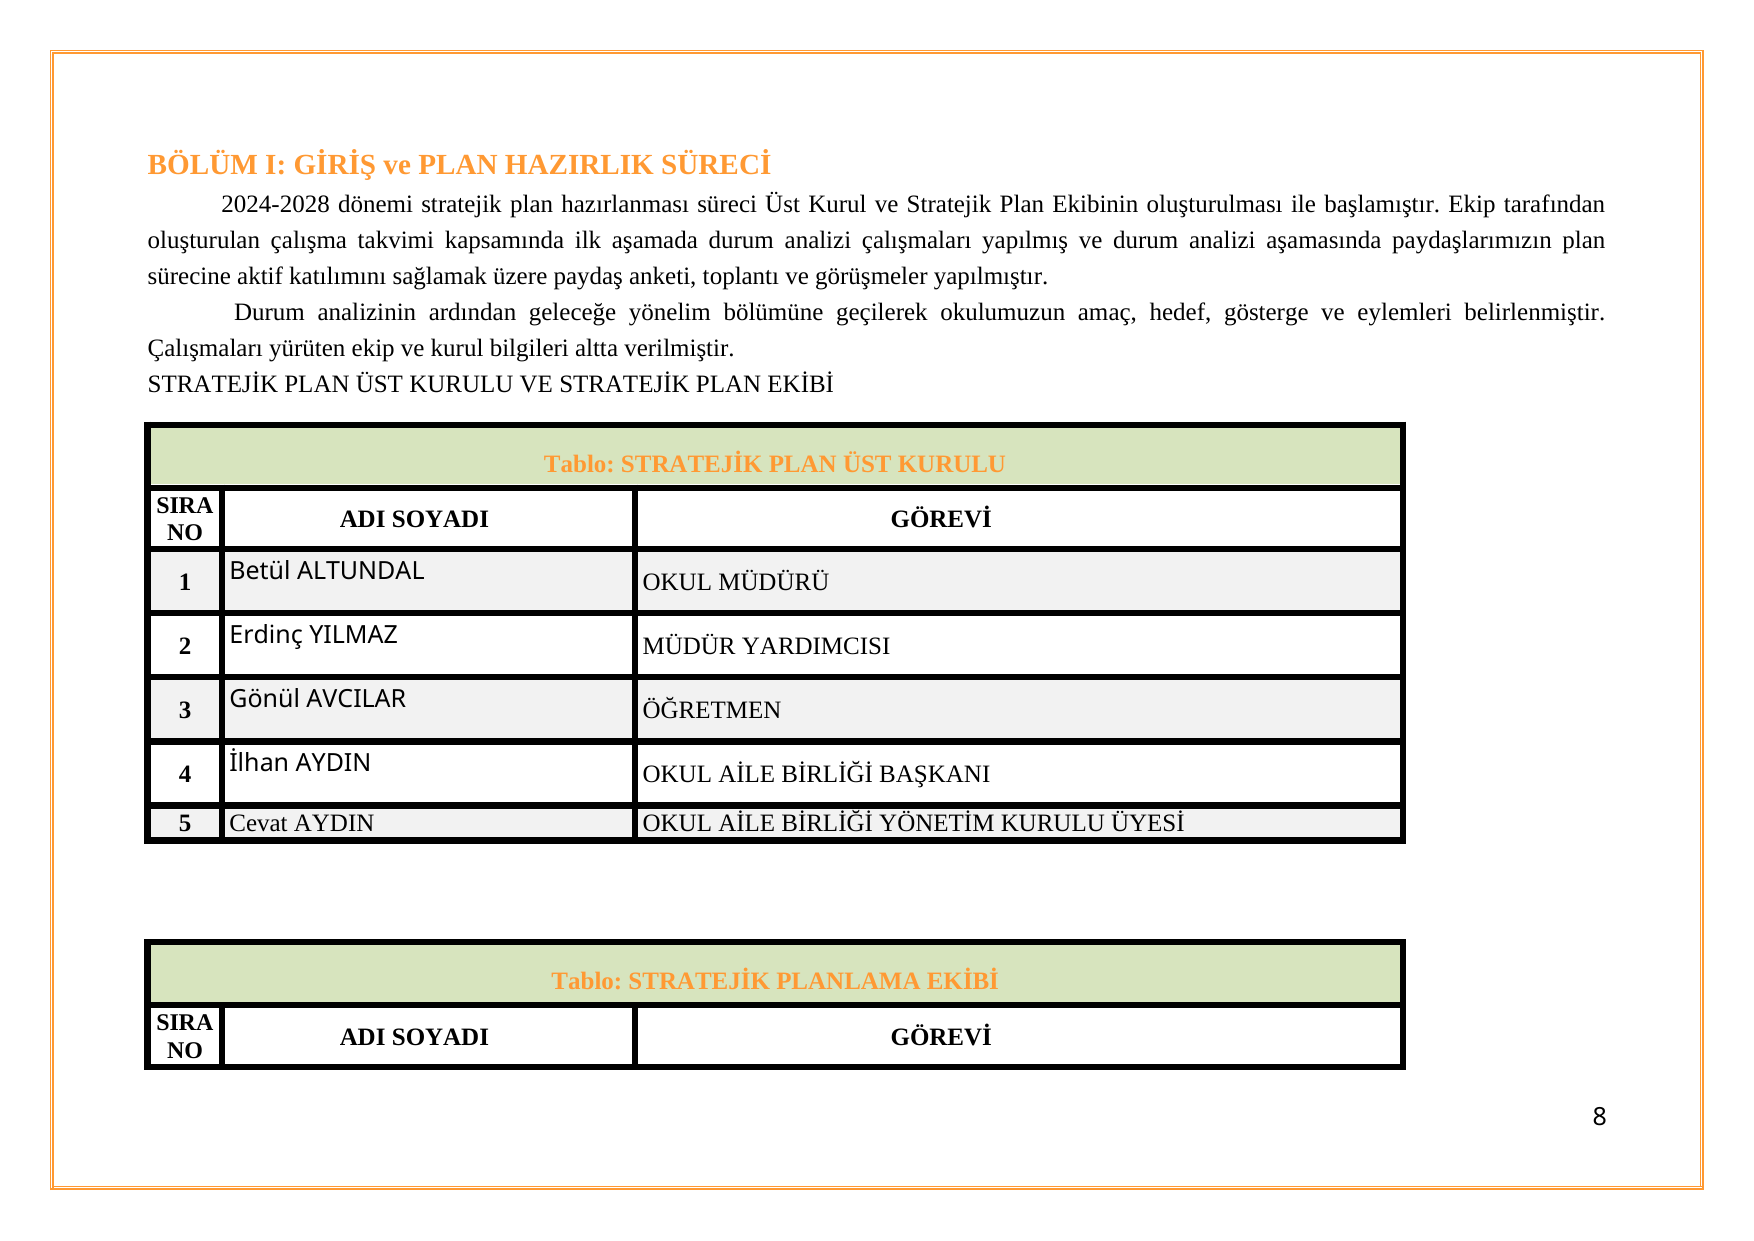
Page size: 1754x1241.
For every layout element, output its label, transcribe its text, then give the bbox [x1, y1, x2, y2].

table_cell OKUL AİLE BİRLİĞİ YÖNETİM KURULU ÜYESİ [638, 809, 1400, 837]
table_cell 2 [151, 616, 219, 674]
table_cell 3 [151, 680, 219, 738]
table_header Tablo: STRATEJİK PLAN ÜST KURULU [151, 428, 1400, 484]
table_cell GÖREVİ [638, 491, 1400, 546]
table_cell 1 [151, 552, 219, 610]
table_cell ADI SOYADI [225, 1008, 632, 1063]
text STRATEJİK PLAN ÜST KURULU VE STRATEJİK PLAN EKİBİ [147, 369, 1606, 398]
table_cell Gönül AVCILAR [225, 680, 632, 738]
text 2024-2028 dönemi stratejik plan hazırlanması süreci Üst Kurul ve Stratejik Plan Ekibinin oluşturulması ile başlamıştır. Ekip tarafından oluşturulan çalışma takvimi kapsamında ilk aşamada durum analizi çalışmaları yapılmış ve durum analizi aşamasında paydaşlarımızın plan sürecine aktif katılımını sağlamak üzere paydaş anketi, toplantı ve görüşmeler yapılmıştır. [147, 189, 1606, 290]
table_cell SIRA NO [151, 1008, 219, 1063]
table_cell İlhan AYDIN [225, 745, 632, 802]
table_cell SIRA NO [151, 491, 219, 546]
text Durum analizinin ardından geleceğe yönelim bölümüne geçilerek okulumuzun amaç, hedef, gösterge ve eylemleri belirlenmiştir. Çalışmaları yürüten ekip ve kurul bilgileri altta verilmiştir. [147, 297, 1606, 362]
subtitle BÖLÜM I: GİRİŞ ve PLAN HAZIRLIK SÜRECİ [147, 147, 1606, 181]
table_cell ADI SOYADI [225, 491, 632, 546]
table_cell ÖĞRETMEN [638, 680, 1400, 738]
table_cell GÖREVİ [638, 1008, 1400, 1063]
table_cell Cevat AYDIN [225, 809, 632, 837]
table_cell 5 [151, 809, 219, 837]
table_cell Betül ALTUNDAL [225, 552, 632, 610]
table_cell OKUL MÜDÜRÜ [638, 552, 1400, 610]
table_header Tablo: STRATEJİK PLANLAMA EKİBİ [151, 945, 1400, 1002]
table_cell MÜDÜR YARDIMCISI [638, 616, 1400, 674]
table_cell OKUL AİLE BİRLİĞİ BAŞKANI [638, 745, 1400, 802]
table_cell 4 [151, 745, 219, 802]
table_cell Erdinç YILMAZ [225, 616, 632, 674]
